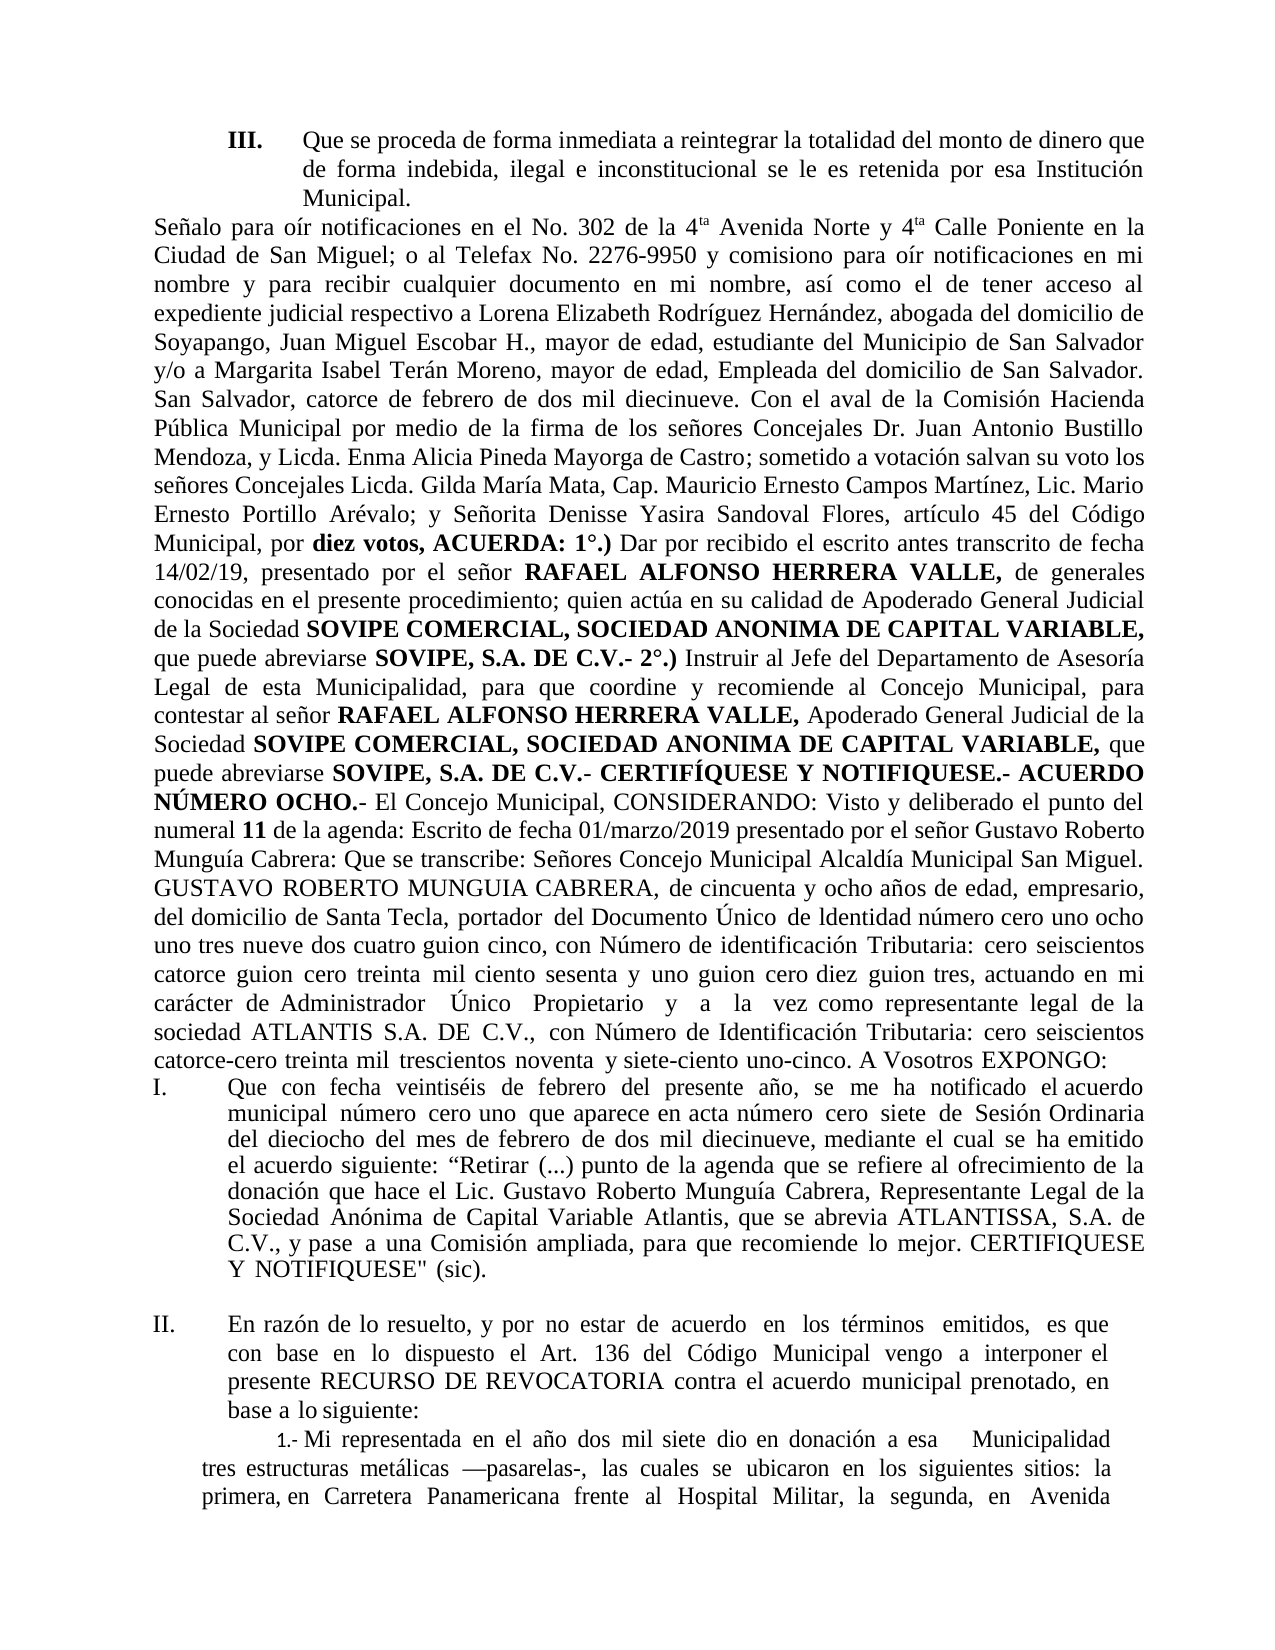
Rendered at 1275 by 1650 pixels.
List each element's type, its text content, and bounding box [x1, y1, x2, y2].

list Que se proceda de forma inmediata a reintegrar la totalidad del monto de dinero que de forma indebida, ilegal e inconstitucional se le es retenida por esa Institución Municipal. [227, 126, 1145, 212]
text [202, 1424, 1111, 1510]
text Señalo para oír notificaciones en el No. 302 de la 4ta Avenida Norte y 4ta Calle Poniente en la Ciudad de San Miguel; o al Telefax No. 2276-9950 y comisiono para oír notificaciones en mi nombre y para recibir cualquier documento en mi nombre, así como el de tener acceso al expediente judicial respectivo a Lorena Elizabeth Rodríguez Hernández, abogada del domicilio de Soyapango, Juan Miguel Escobar H., mayor de edad, estudiante del Municipio de San Salvador y/o a Margarita Isabel Terán Moreno, mayor de edad, Empleada del domicilio de San Salvador. San Salvador, catorce de febrero de dos mil diecinueve. Con el aval de la Comisión Hacienda Pública Municipal por medio de la firma de los señores Concejales Dr. Juan Antonio Bustillo Mendoza, y Licda. Enma Alicia Pineda Mayorga de Castro; sometido a votación salvan su voto los señores Concejales Licda. Gilda María Mata, Cap. Mauricio Ernesto Campos Martínez, Lic. Mario Ernesto Portillo Arévalo; y Señorita Denisse Yasira Sandoval Flores, artículo 45 del Código Municipal, por diez votos, ACUERDA: 1°.) Dar por recibido el escrito antes transcrito de fecha 14/02/19, presentado por el señor RAFAEL ALFONSO HERRERA VALLE, de generales conocidas en el presente procedimiento; quien actúa en su calidad de Apoderado General Judicial de la Sociedad SOVIPE COMERCIAL, SOCIEDAD ANONIMA DE CAPITAL VARIABLE, que puede abreviarse SOVIPE, S.A. DE C.V.- 2°.) Instruir al Jefe del Departamento de Asesoría Legal de esta Municipalidad, para que coordine y recomiende al Concejo Municipal, para contestar al señor RAFAEL ALFONSO HERRERA VALLE, Apoderado General Judicial de la Sociedad SOVIPE COMERCIAL, SOCIEDAD ANONIMA DE CAPITAL VARIABLE, que puede abreviarse SOVIPE, S.A. DE C.V.- CERTIFÍQUESE Y NOTIFIQUESE.- ACUERDO NÚMERO OCHO.- El Concejo Municipal, CONSIDERANDO: Visto y deliberado el punto del numeral 11 de la agenda: Escrito de fecha 01/marzo/2019 presentado por el señor Gustavo Roberto Munguía Cabrera: Que se transcribe: Señores Concejo Municipal Alcaldía Municipal San Miguel. GUSTAVO ROBERTO MUNGUIA CABRERA, de cincuenta y ocho años de edad, empresario, del domicilio de Santa Tecla, portador del Documento Único de ldentidad número cero uno ocho uno tres nueve dos cuatro guion cinco, con Número de identificación Tributaria: cero seiscientos catorce guion cero treinta mil ciento sesenta y uno guion cero diez guion tres, actuando en mi carácter de Administrador Único Propietario y a la vez como representante legal de la sociedad ATLANTIS S.A. DE C.V., con Número de Identificación Tributaria: cero seiscientos catorce-cero treinta mil trescientos noventa y siete-ciento uno-cinco. A Vosotros EXPONGO: [153, 212, 1145, 1074]
list En razón de lo resuelto, y por no estar de acuerdo en los términos emitidos, es que con base en lo dispuesto el Art. 136 del Código Municipal vengo a interponer el presente RECURSO DE REVOCATORIA contra el acuerdo municipal prenotado, en base a lo siguiente: [152, 1309, 1109, 1424]
list Que con fecha veintiséis de febrero del presente año, se me ha notificado el acuerdo municipal número cero uno que aparece en acta número cero siete de Sesión Ordinaria del dieciocho del mes de febrero de dos mil diecinueve, mediante el cual se ha emitido el acuerdo siguiente: “Retirar (...) punto de la agenda que se refiere al ofrecimiento de la donación que hace el Lic. Gustavo Roberto Munguía Cabrera, Representante Legal de la Sociedad Anónima de Capital Variable Atlantis, que se abrevia ATLANTISSA, S.A. de C.V., y pase a una Comisión ampliada, para que recomiende lo mejor. CERTIFIQUESE Y NOTIFIQUESE" (sic). [152, 1074, 1145, 1283]
